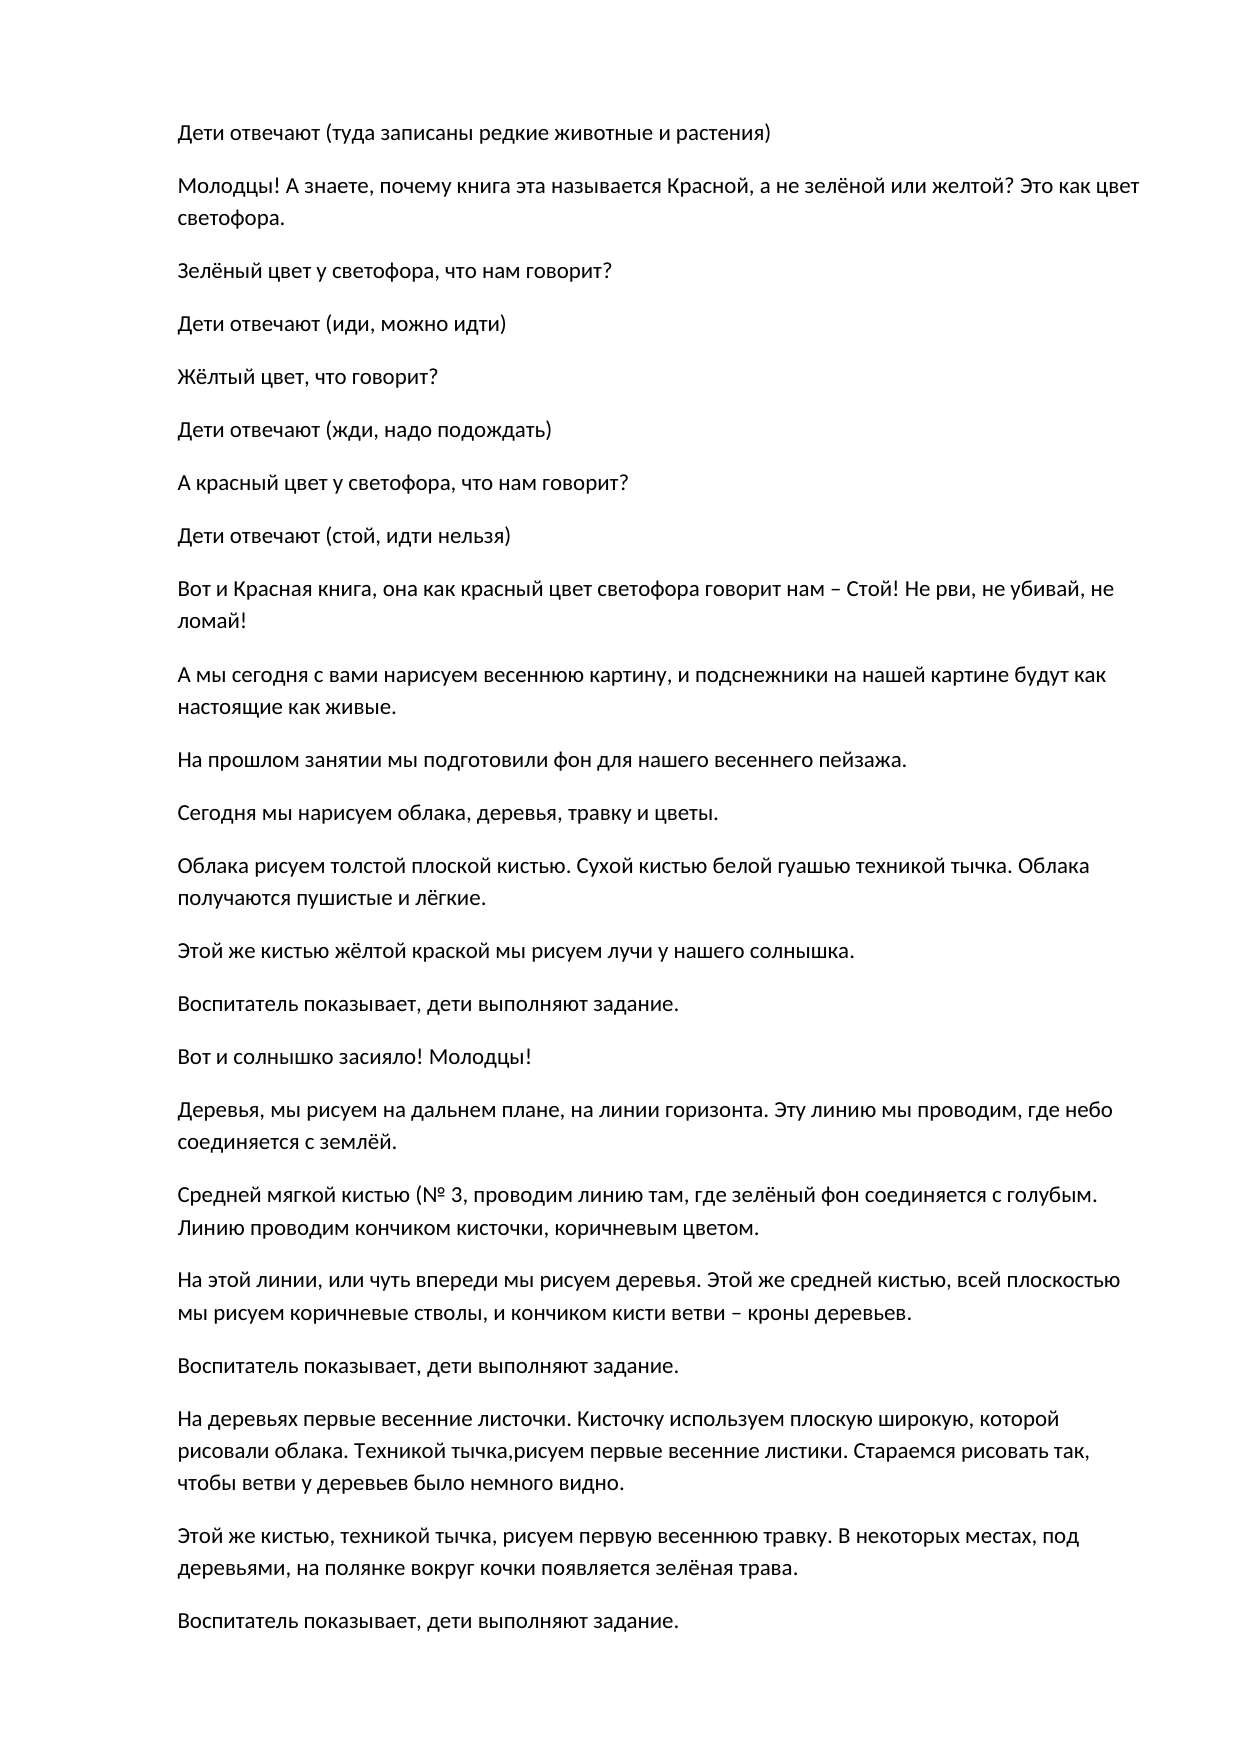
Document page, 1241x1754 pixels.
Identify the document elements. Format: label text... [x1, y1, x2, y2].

text Деревья, мы рисуем на дальнем плане, на линии горизонта. Эту линию мы проводим, где небо соединяется с землёй. [177, 1095, 1152, 1155]
text Этой же кистью жёлтой краской мы рисуем лучи у нашего солнышка. [177, 936, 1152, 964]
text Дети отвечают (стой, идти нельзя) [177, 521, 1152, 549]
text А мы сегодня с вами нарисуем весеннюю картину, и подснежники на нашей картине будут как настоящие как живые. [177, 660, 1152, 720]
text Вот и солнышко засияло! Молодцы! [177, 1042, 1152, 1070]
text Жёлтый цвет, что говорит? [177, 362, 1152, 390]
text Дети отвечают (туда записаны редкие животные и растения) [177, 118, 1152, 146]
text А красный цвет у светофора, что нам говорит? [177, 468, 1152, 496]
text На прошлом занятии мы подготовили фон для нашего весеннего пейзажа. [177, 745, 1152, 773]
text На деревьях первые весенние листочки. Кисточку используем плоскую широкую, которой рисовали облака. Техникой тычка,рисуем первые весенние листики. Стараемся рисовать так, чтобы ветви у деревьев было немного видно. [177, 1404, 1152, 1496]
text Дети отвечают (иди, можно идти) [177, 309, 1152, 337]
text Дети отвечают (жди, надо подождать) [177, 415, 1152, 443]
text Сегодня мы нарисуем облака, деревья, травку и цветы. [177, 798, 1152, 826]
text Вот и Красная книга, она как красный цвет светофора говорит нам – Стой! Не рви, не убивай, не ломай! [177, 574, 1152, 635]
text Облака рисуем толстой плоской кистью. Сухой кистью белой гуашью техникой тычка. Облака получаются пушистые и лёгкие. [177, 851, 1152, 911]
text На этой линии, или чуть впереди мы рисуем деревья. Этой же средней кистью, всей плоскостью мы рисуем коричневые стволы, и кончиком кисти ветви – кроны деревьев. [177, 1266, 1152, 1326]
text Средней мягкой кистью (№ 3, проводим линию там, где зелёный фон соединяется с голубым. Линию проводим кончиком кисточки, коричневым цветом. [177, 1180, 1152, 1241]
text Воспитатель показывает, дети выполняют задание. [177, 989, 1152, 1017]
text Воспитатель показывает, дети выполняют задание. [177, 1351, 1152, 1379]
text Воспитатель показывает, дети выполняют задание. [177, 1606, 1152, 1634]
text Зелёный цвет у светофора, что нам говорит? [177, 256, 1152, 284]
text Этой же кистью, техникой тычка, рисуем первую весеннюю травку. В некоторых местах, под деревьями, на полянке вокруг кочки появляется зелёная трава. [177, 1521, 1152, 1581]
text Молодцы! А знаете, почему книга эта называется Красной, а не зелёной или желтой? Это как цвет светофора. [177, 171, 1152, 231]
